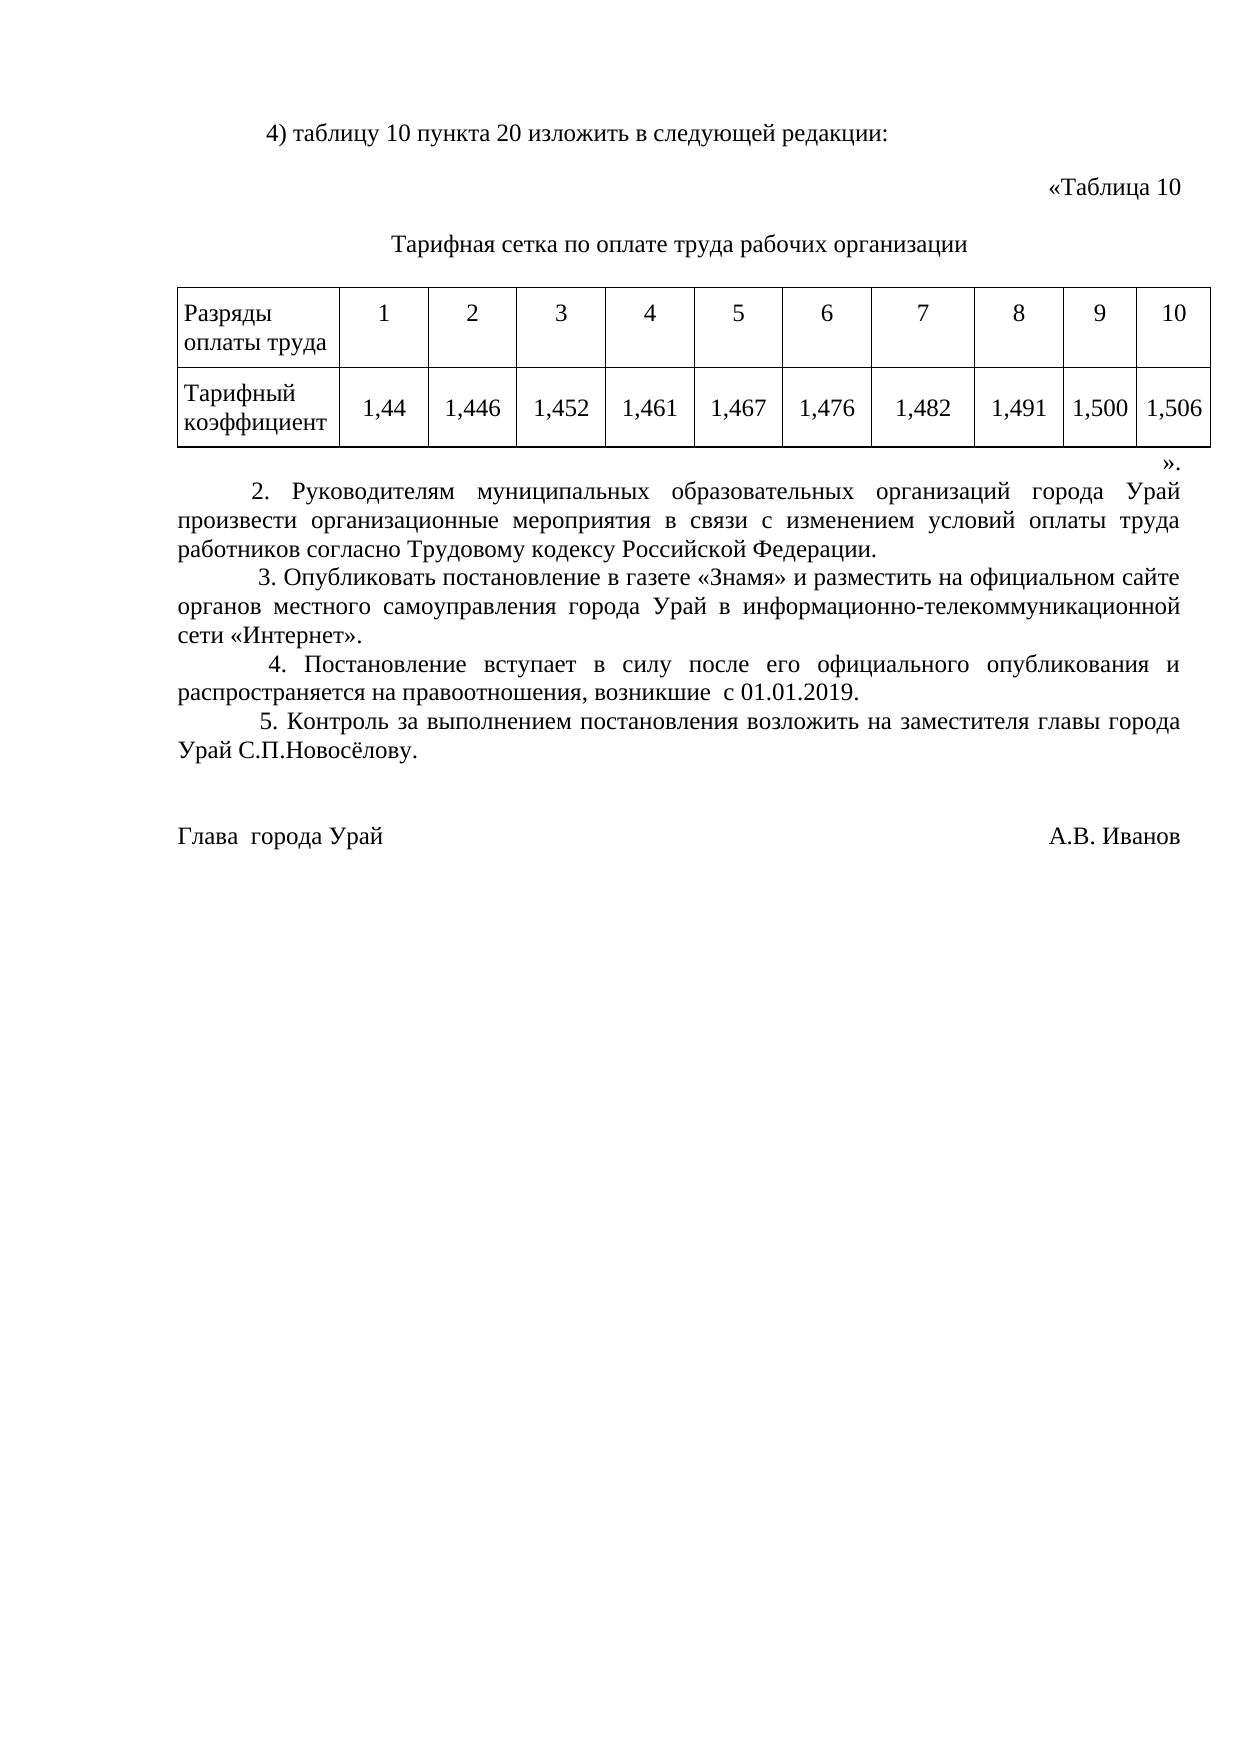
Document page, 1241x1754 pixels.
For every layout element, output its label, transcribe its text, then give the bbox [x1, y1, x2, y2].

table_cell 1,491 [975, 368, 1063, 446]
text Глава города Урай А.В. Иванов [177, 821, 1181, 850]
text 5. Контроль за выполнением постановления возложить на заместителя главы города Урай С.П.Новосёлову. [177, 706, 1181, 764]
text 3. Опубликовать постановление в газете «Знамя» и разместить на официальном сайте органов местного самоуправления города Урай в информационно-телекоммуникационной сети «Интернет». [177, 562, 1181, 649]
table_header 1 [340, 288, 428, 367]
table_cell 1,446 [429, 368, 516, 446]
table_header 8 [975, 288, 1063, 367]
table_header 10 [1137, 288, 1210, 367]
text ». [177, 448, 1181, 476]
table_header 3 [517, 288, 605, 367]
table_cell 1,476 [783, 368, 871, 446]
text Тарифная сетка по оплате труда рабочих организации [177, 229, 1181, 258]
table_header 2 [429, 288, 516, 367]
text 2. Руководителям муниципальных образовательных организаций города Урай произвести организационные мероприятия в связи с изменением условий оплаты труда работников согласно Трудовому кодексу Российской Федерации. [177, 476, 1181, 562]
table_cell 1,482 [872, 368, 974, 446]
table_header 4 [606, 288, 694, 367]
table_cell 1,506 [1137, 368, 1210, 446]
table_header 6 [783, 288, 871, 367]
text «Таблица 10 [177, 172, 1181, 201]
text 4) таблицу 10 пункта 20 изложить в следующей редакции: [177, 118, 1181, 147]
table_header 9 [1064, 288, 1136, 367]
table_cell 1,461 [606, 368, 694, 446]
table_header 7 [872, 288, 974, 367]
text 4. Постановление вступает в силу после его официального опубликования и распространяется на правоотношения, возникшие с 01.01.2019. [177, 649, 1181, 706]
table_cell 1,467 [695, 368, 782, 446]
table_cell Тарифный коэффициент [178, 368, 339, 446]
table_cell 1,452 [517, 368, 605, 446]
table_cell 1,44 [340, 368, 428, 446]
table_header Разряды оплаты труда [178, 288, 339, 367]
table_header 5 [695, 288, 782, 367]
table_cell 1,500 [1064, 368, 1136, 446]
